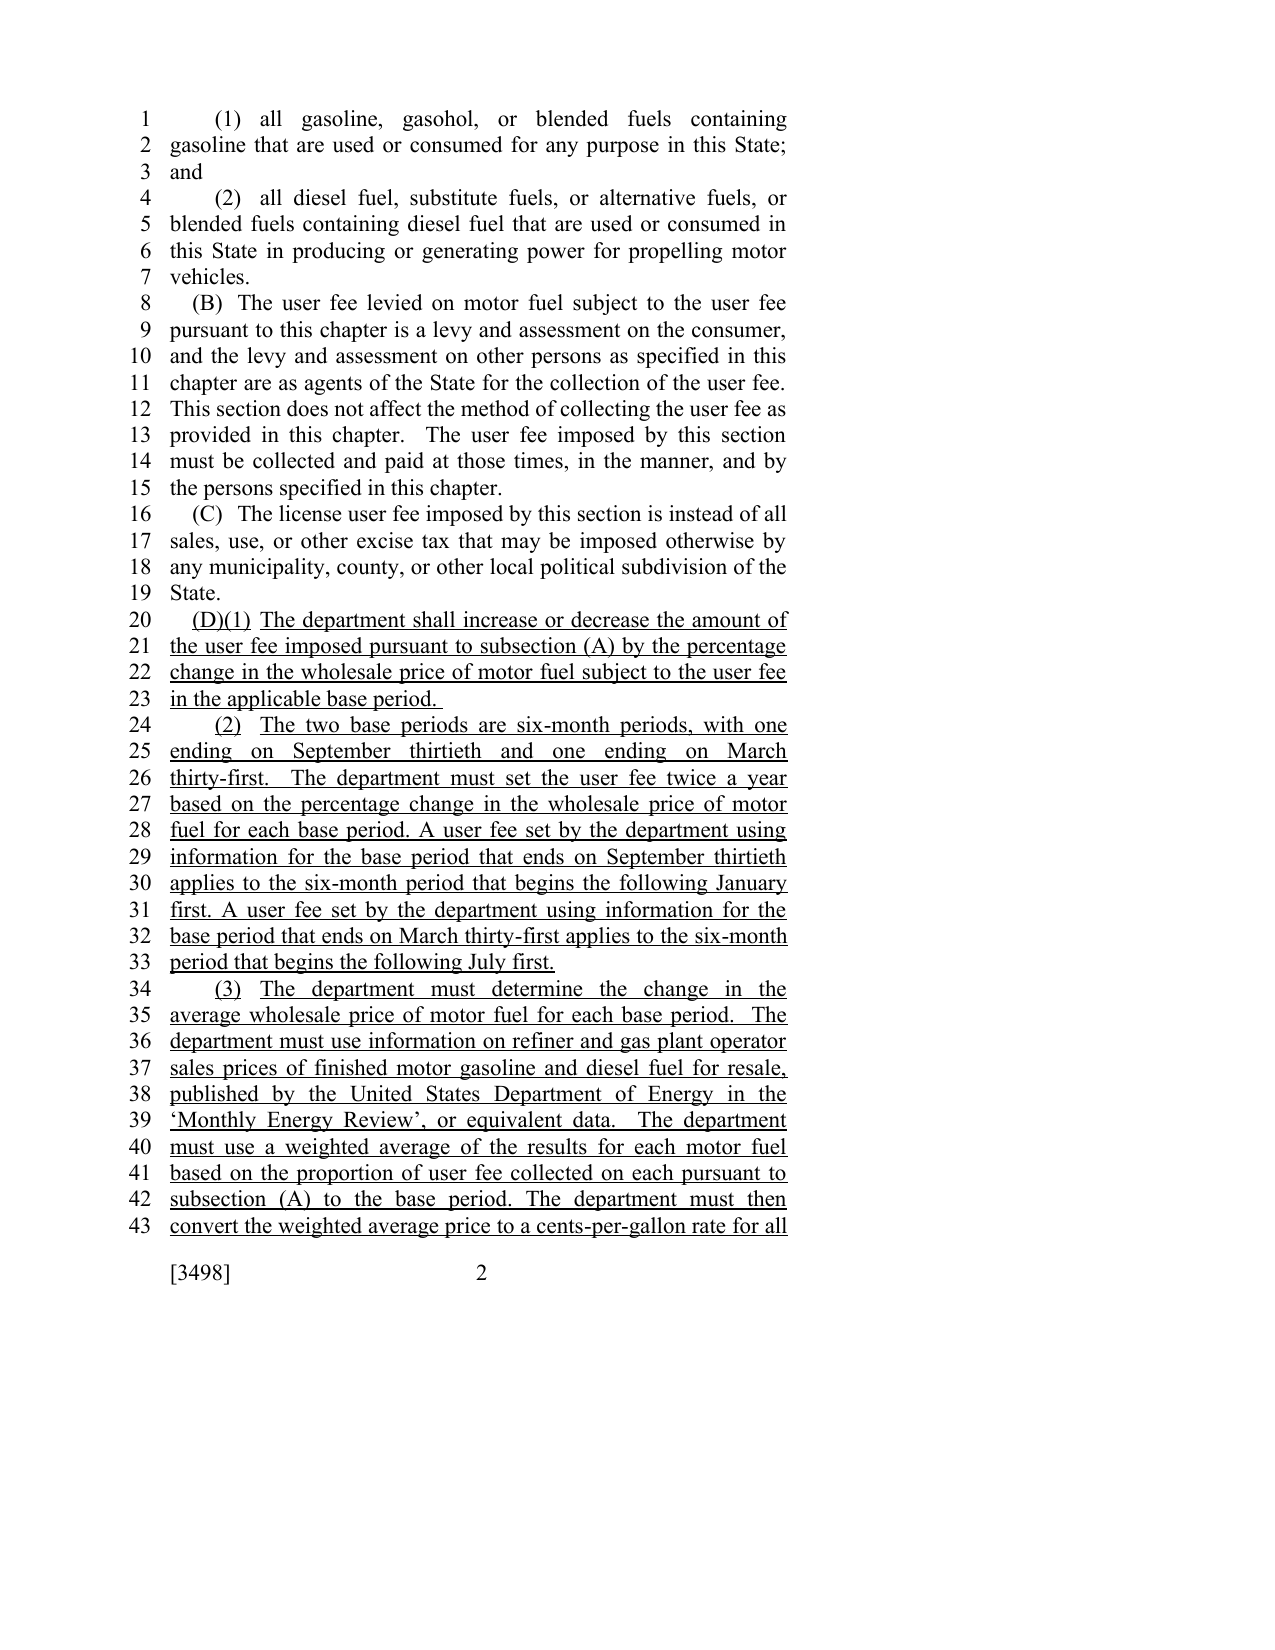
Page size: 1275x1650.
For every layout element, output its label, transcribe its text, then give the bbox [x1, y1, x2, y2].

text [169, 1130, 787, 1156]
text (C) The license user fee imposed by this section is instead of all sales, use, or other excise tax that may be imposed otherwise by any municipality, county, or other local political subdivision of the State. [169, 500, 787, 606]
text (D)(1) The department shall increase or decrease the amount of the user fee imposed pursuant to subsection (A) by the percentage change in the wholesale price of motor fuel subject to the user fee in the applicable base period. [169, 682, 787, 711]
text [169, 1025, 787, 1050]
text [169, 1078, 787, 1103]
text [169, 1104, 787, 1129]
text (D)(1) The department shall increase or decrease the amount of the user fee imposed pursuant to subsection (A) by the percentage change in the wholesale price of motor fuel subject to the user fee in the applicable base period. [169, 606, 787, 655]
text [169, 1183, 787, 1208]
text (B) The user fee levied on motor fuel subject to the user fee pursuant to this chapter is a levy and assessment on the consumer, and the levy and assessment on other persons as specified in this chapter are as agents of the State for the collection of the user fee. This section does not affect the method of collecting the user fee as provided in this chapter. The user fee imposed by this section must be collected and paid at those times, in the manner, and by the persons specified in this chapter. [169, 289, 787, 500]
text (D)(1) The department shall increase or decrease the amount of the user fee imposed pursuant to subsection (A) by the percentage change in the wholesale price of motor fuel subject to the user fee in the applicable base period. [169, 656, 787, 681]
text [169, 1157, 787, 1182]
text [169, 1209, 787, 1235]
text (2) all diesel fuel, substitute fuels, or alternative fuels, or blended fuels containing diesel fuel that are used or consumed in this State in producing or generating power for propelling motor vehicles. [169, 184, 787, 289]
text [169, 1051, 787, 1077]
text (1) all gasoline, gasohol, or blended fuels containing gasoline that are used or consumed for any purpose in this State; and [169, 105, 787, 184]
